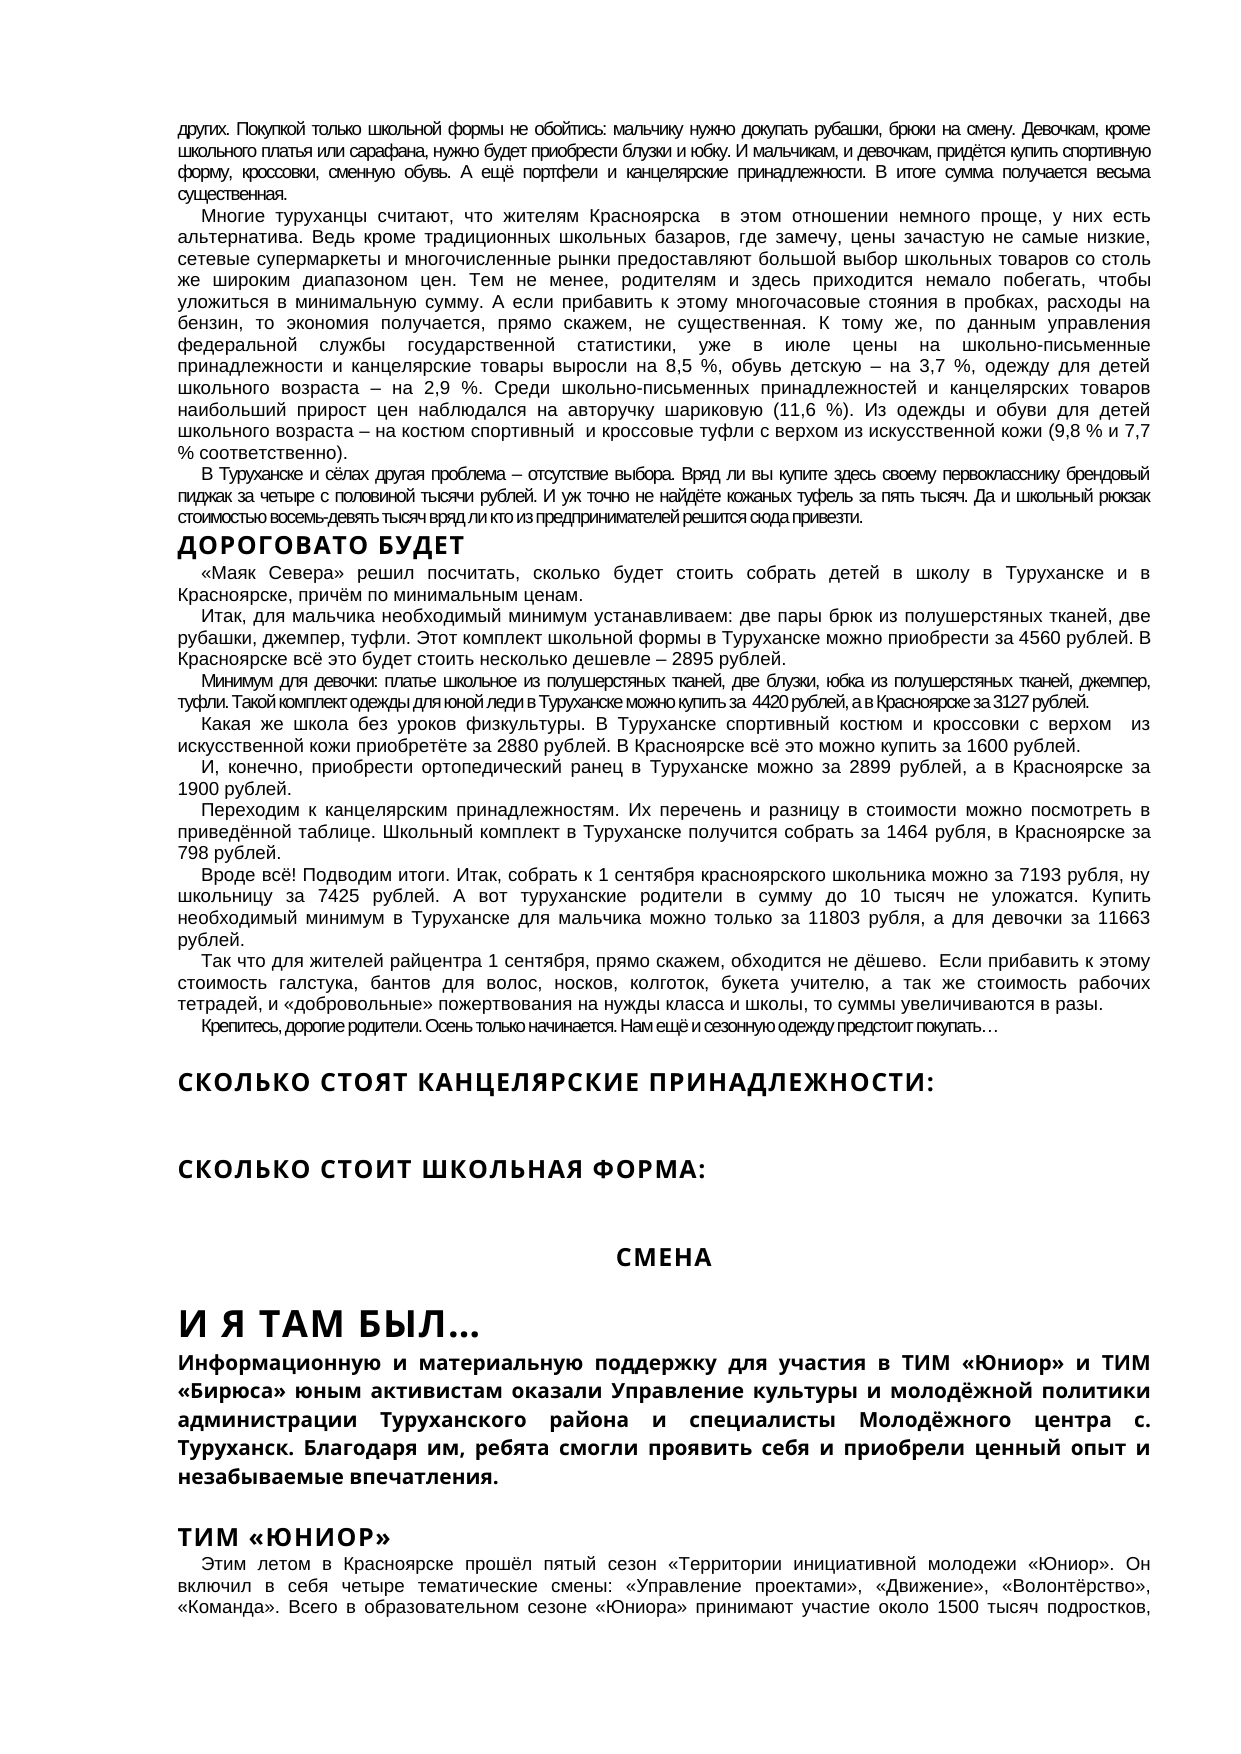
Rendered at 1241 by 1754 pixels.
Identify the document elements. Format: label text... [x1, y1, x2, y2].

text И Я ТАМ БЫЛ… [177, 1273, 1152, 1348]
text Минимум для девочки: платье школьное из полушерстяных тканей, две блузки, юбка из полушерстяных тканей, джемпер, туфли. Такой комплект одежды для юной леди в Туруханске можно купить за 4420 рублей, а в Красноярске за 3127 рублей. [177, 670, 1152, 713]
text Смена [177, 1239, 1152, 1273]
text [177, 118, 1152, 204]
text Многие туруханцы считают, что жителям Красноярска в этом отношении немного проще, у них есть альтернатива. Ведь кроме традиционных школьных базаров, где замечу, цены зачастую не самые низкие, сетевые супермаркеты и многочисленные рынки предоставляют большой выбор школьных товаров со столь же широким диапазоном цен. Тем не менее, родителям и здесь приходится немало побегать, чтобы уложиться в минимальную сумму. А если прибавить к этому многочасовые стояния в пробках, расходы на бензин, то экономия получается, прямо скажем, не существенная. К тому же, по данным управления федеральной службы государственной статистики, уже в июле цены на школьно-письменные принадлежности и канцелярские товары выросли на 8,5 %, обувь детскую – на 3,7 %, одежду для детей школьного возраста – на 2,9 %. Среди школьно-письменных принадлежностей и канцелярских товаров наибольший прирост цен наблюдался на авторучку шариковую (11,6 %). Из одежды и обуви для детей школьного возраста – на костюм спортивный и кроссовые туфли с верхом из искусственной кожи (9,8 % и 7,7 % соответственно). [177, 204, 1152, 463]
text Так что для жителей райцентра 1 сентября, прямо скажем, обходится не дёшево. Если прибавить к этому стоимость галстука, бантов для волос, носков, колготок, букета учителю, а так же стоимость рабочих тетрадей, и «добровольные» пожертвования на нужды класса и школы, то суммы увеличиваются в разы. [177, 950, 1152, 1015]
text В Туруханске и сёлах другая проблема – отсутствие выбора. Вряд ли вы купите здесь своему первокласснику брендовый пиджак за четыре с половиной тысячи рублей. И уж точно не найдёте кожаных туфель за пять тысяч. Да и школьный рюкзак стоимостью восемь-девять тысяч вряд ли кто из предпринимателей решится сюда привезти. [177, 463, 1152, 528]
text Сколько стоят канцелярские принадлежности: [177, 1065, 1152, 1099]
text Крепитесь, дорогие родители. Осень только начинается. Нам ещё и сезонную одежду предстоит покупать… [177, 1015, 1152, 1036]
text Вроде всё! Подводим итоги. Итак, собрать к 1 сентября красноярского школьника можно за 7193 рубля, ну школьницу за 7425 рублей. А вот туруханские родители в сумму до 10 тысяч не уложатся. Купить необходимый минимум в Туруханске для мальчика можно только за 11803 рубля, а для девочки за 11663 рублей. [177, 864, 1152, 950]
text ДОРОГОВАТО БУДЕТ [177, 528, 1152, 562]
text Информационную и материальную поддержку для участия в ТИМ «Юниор» и ТИМ «Бирюса» юным активистам оказали Управление культуры и молодёжной политики администрации Туруханского района и специалисты Молодёжного центра с. Туруханск. Благодаря им, ребята смогли проявить себя и приобрели ценный опыт и незабываемые впечатления. [177, 1348, 1152, 1490]
text Сколько стоит школьная форма: [177, 1152, 1152, 1186]
text Какая же школа без уроков физкультуры. В Туруханске спортивный костюм и кроссовки с верхом из искусственной кожи приобретёте за 2880 рублей. В Красноярске всё это можно купить за 1600 рублей. [177, 713, 1152, 756]
text Переходим к канцелярским принадлежностям. Их перечень и разницу в стоимости можно посмотреть в приведённой таблице. Школьный комплект в Туруханске получится собрать за 1464 рубля, в Красноярске за 798 рублей. [177, 799, 1152, 864]
text И, конечно, приобрести ортопедический ранец в Туруханске можно за 2899 рублей, а в Красноярске за 1900 рублей. [177, 756, 1152, 799]
text «Маяк Севера» решил посчитать, сколько будет стоить собрать детей в школу в Туруханске и в Красноярске, причём по минимальным ценам. [177, 562, 1152, 605]
text Итак, для мальчика необходимый минимум устанавливаем: две пары брюк из полушерстяных тканей, две рубашки, джемпер, туфли. Этот комплект школьной формы в Туруханске можно приобрести за 4560 рублей. В Красноярске всё это будет стоить несколько дешевле – 2895 рублей. [177, 605, 1152, 670]
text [177, 1553, 1152, 1618]
text ТИМ «ЮНИОР» [177, 1519, 1152, 1553]
